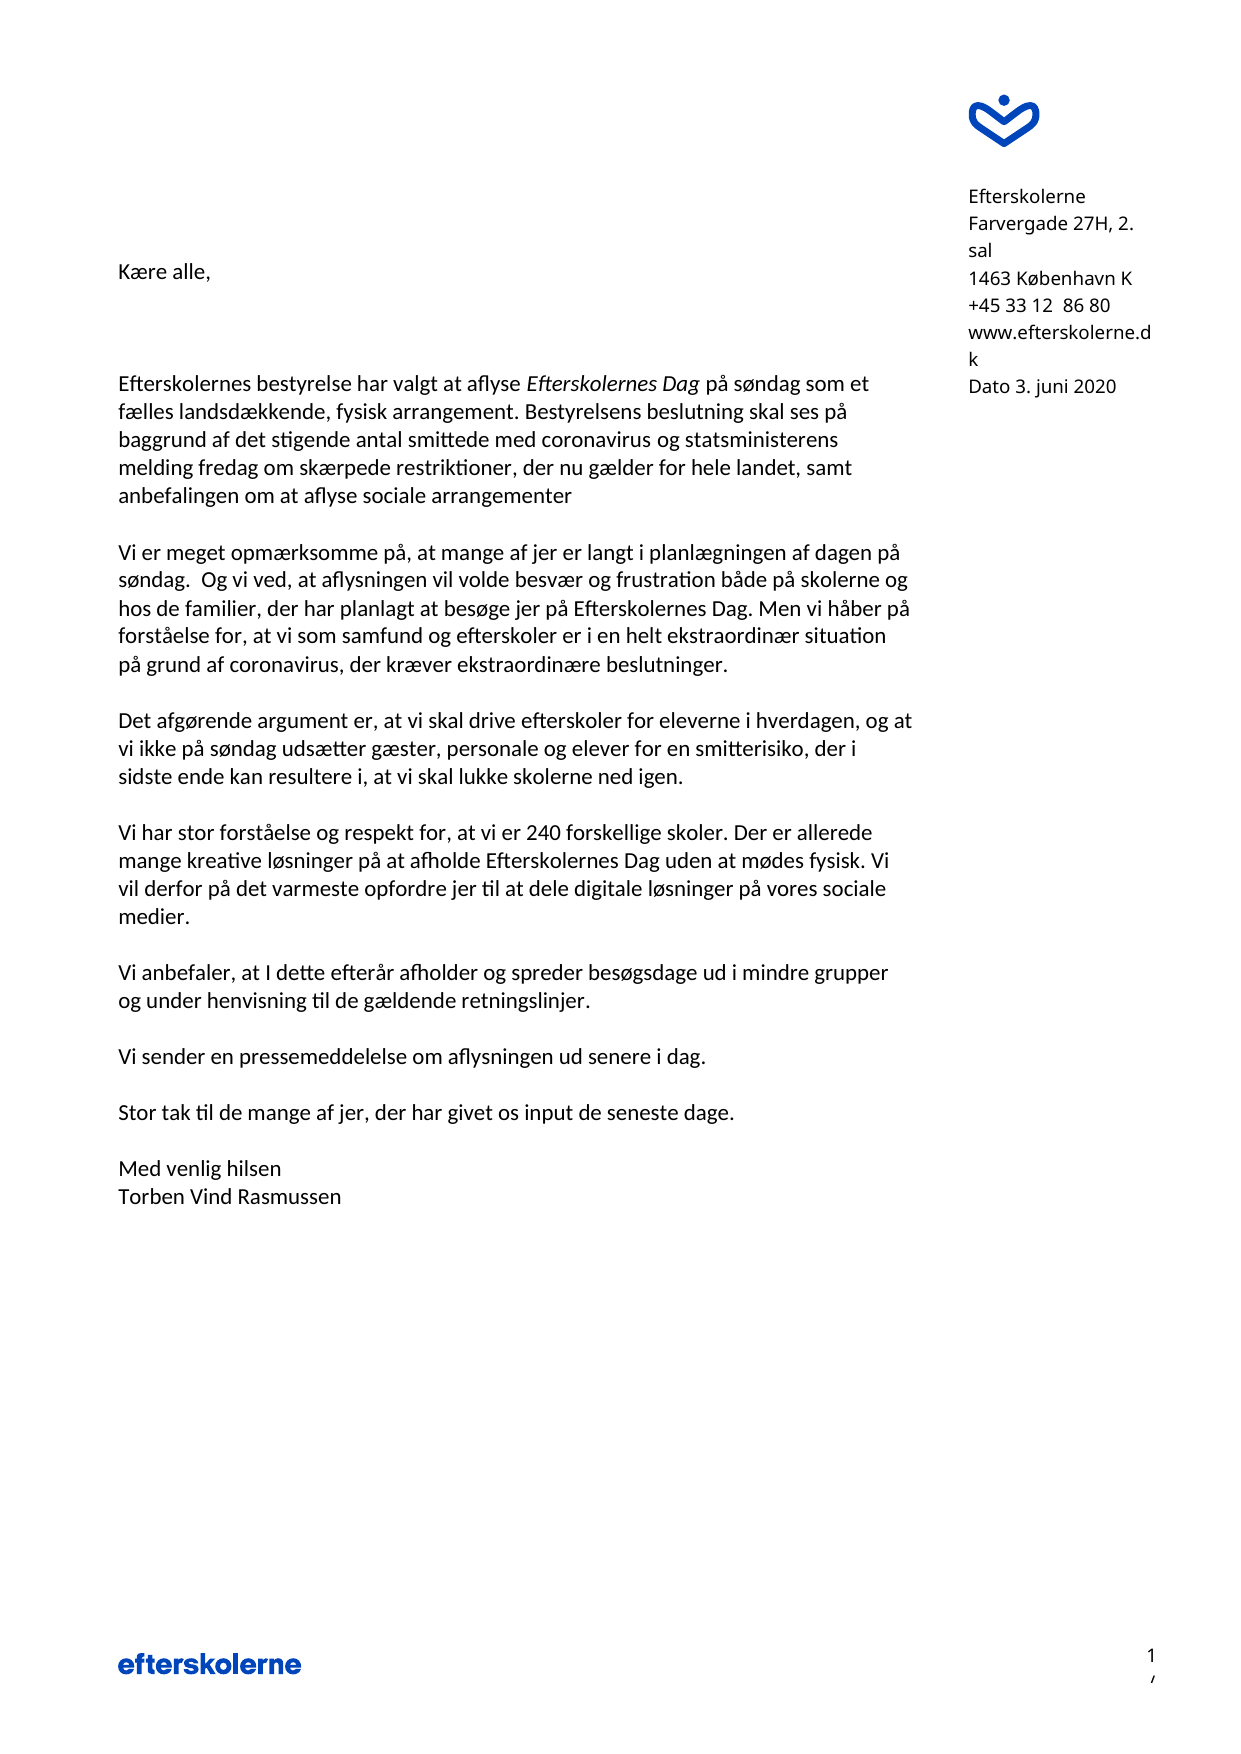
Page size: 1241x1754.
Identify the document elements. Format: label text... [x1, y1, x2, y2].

text Stor tak til de mange af jer, der har givet os input de seneste dage. [118, 1098, 915, 1126]
text Vi har stor forståelse og respekt for, at vi er 240 forskellige skoler. Der er allerede mange kreative løsninger på at afholde Efterskolernes Dag uden at mødes fysisk. Vi vil derfor på det varmeste opfordre jer til at dele digitale løsninger på vores sociale medier. [118, 818, 915, 930]
text Torben Vind Rasmussen [118, 1182, 915, 1210]
text Med venlig hilsen [118, 1154, 915, 1182]
text Vi anbefaler, at I dette efterår afholder og spreder besøgsdage ud i mindre grupper og under henvisning til de gældende retningslinjer. [118, 958, 915, 1014]
text Kære alle, [118, 257, 915, 285]
text Vi er meget opmærksomme på, at mange af jer er langt i planlægningen af dagen på søndag. Og vi ved, at aflysningen vil volde besvær og frustration både på skolerne og hos de familier, der har planlagt at besøge jer på Efterskolernes Dag. Men vi håber på forståelse for, at vi som samfund og efterskoler er i en helt ekstraordinær situation på grund af coronavirus, der kræver ekstraordinære beslutninger. [118, 538, 915, 678]
text Det afgørende argument er, at vi skal drive efterskoler for eleverne i hverdagen, og at vi ikke på søndag udsætter gæster, personale og elever for en smitterisiko, der i sidste ende kan resultere i, at vi skal lukke skolerne ned igen. [118, 706, 915, 790]
text Vi sender en pressemeddelelse om aflysningen ud senere i dag. [118, 1042, 915, 1070]
text Efterskolernes bestyrelse har valgt at aflyse Efterskolernes Dag på søndag som et fælles landsdækkende, fysisk arrangement. Bestyrelsens beslutning skal ses på baggrund af det stigende antal smittede med coronavirus og statsministerens melding fredag om skærpede restriktioner, der nu gælder for hele landet, samt anbefalingen om at aflyse sociale arrangementer [118, 369, 915, 509]
